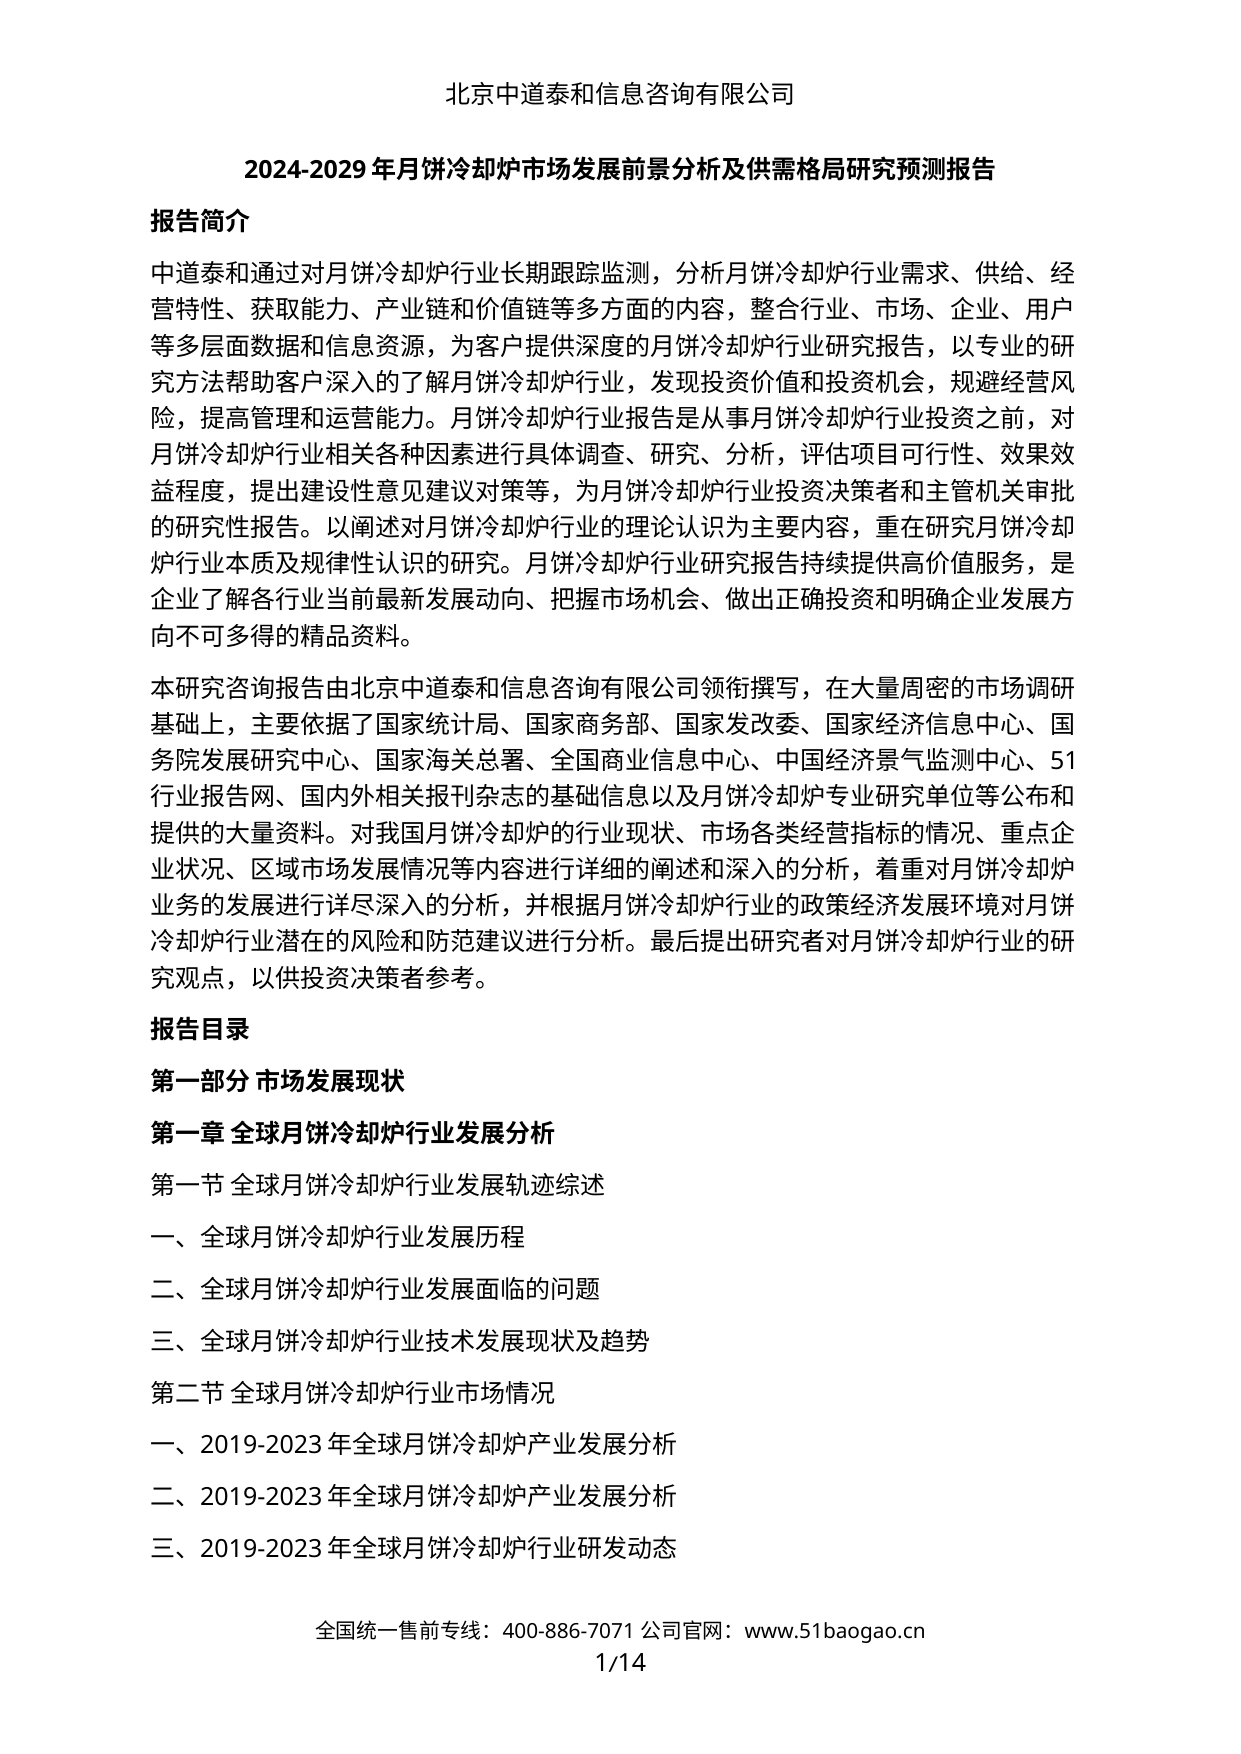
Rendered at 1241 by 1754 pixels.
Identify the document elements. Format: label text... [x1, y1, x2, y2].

text 一、2019-2023年全球月饼冷却炉产业发展分析 [150, 1425, 1090, 1461]
text 第一章 全球月饼冷却炉行业发展分析 [150, 1114, 1090, 1150]
text 一、全球月饼冷却炉行业发展历程 [150, 1217, 1090, 1254]
text 第一部分 市场发展现状 [150, 1062, 1090, 1098]
text 第一节 全球月饼冷却炉行业发展轨迹综述 [150, 1166, 1090, 1202]
text 报告简介 [150, 202, 1090, 238]
text 中道泰和通过对月饼冷却炉行业长期跟踪监测，分析月饼冷却炉行业需求、供给、经营特性、获取能力、产业链和价值链等多方面的内容，整合行业、市场、企业、用户等多层面数据和信息资源，为客户提供深度的月饼冷却炉行业研究报告，以专业的研究方法帮助客户深入的了解月饼冷却炉行业，发现投资价值和投资机会，规避经营风险，提高管理和运营能力。月饼冷却炉行业报告是从事月饼冷却炉行业投资之前，对月饼冷却炉行业相关各种因素进行具体调查、研究、分析，评估项目可行性、效果效益程度，提出建设性意见建议对策等，为月饼冷却炉行业投资决策者和主管机关审批的研究性报告。以阐述对月饼冷却炉行业的理论认识为主要内容，重在研究月饼冷却炉行业本质及规律性认识的研究。月饼冷却炉行业研究报告持续提供高价值服务，是企业了解各行业当前最新发展动向、把握市场机会、做出正确投资和明确企业发展方向不可多得的精品资料。 [150, 254, 1090, 652]
text 三、2019-2023年全球月饼冷却炉行业研发动态 [150, 1529, 1090, 1565]
text 第二节 全球月饼冷却炉行业市场情况 [150, 1373, 1090, 1409]
text 本研究咨询报告由北京中道泰和信息咨询有限公司领衔撰写，在大量周密的市场调研基础上，主要依据了国家统计局、国家商务部、国家发改委、国家经济信息中心、国务院发展研究中心、国家海关总署、全国商业信息中心、中国经济景气监测中心、51行业报告网、国内外相关报刊杂志的基础信息以及月饼冷却炉专业研究单位等公布和提供的大量资料。对我国月饼冷却炉的行业现状、市场各类经营指标的情况、重点企业状况、区域市场发展情况等内容进行详细的阐述和深入的分析，着重对月饼冷却炉业务的发展进行详尽深入的分析，并根据月饼冷却炉行业的政策经济发展环境对月饼冷却炉行业潜在的风险和防范建议进行分析。最后提出研究者对月饼冷却炉行业的研究观点，以供投资决策者参考。 [150, 668, 1090, 994]
text 二、全球月饼冷却炉行业发展面临的问题 [150, 1269, 1090, 1306]
text 2024-2029年月饼冷却炉市场发展前景分析及供需格局研究预测报告 [150, 150, 1090, 186]
text 三、全球月饼冷却炉行业技术发展现状及趋势 [150, 1321, 1090, 1357]
text 报告目录 [150, 1010, 1090, 1046]
text 二、2019-2023年全球月饼冷却炉产业发展分析 [150, 1477, 1090, 1513]
